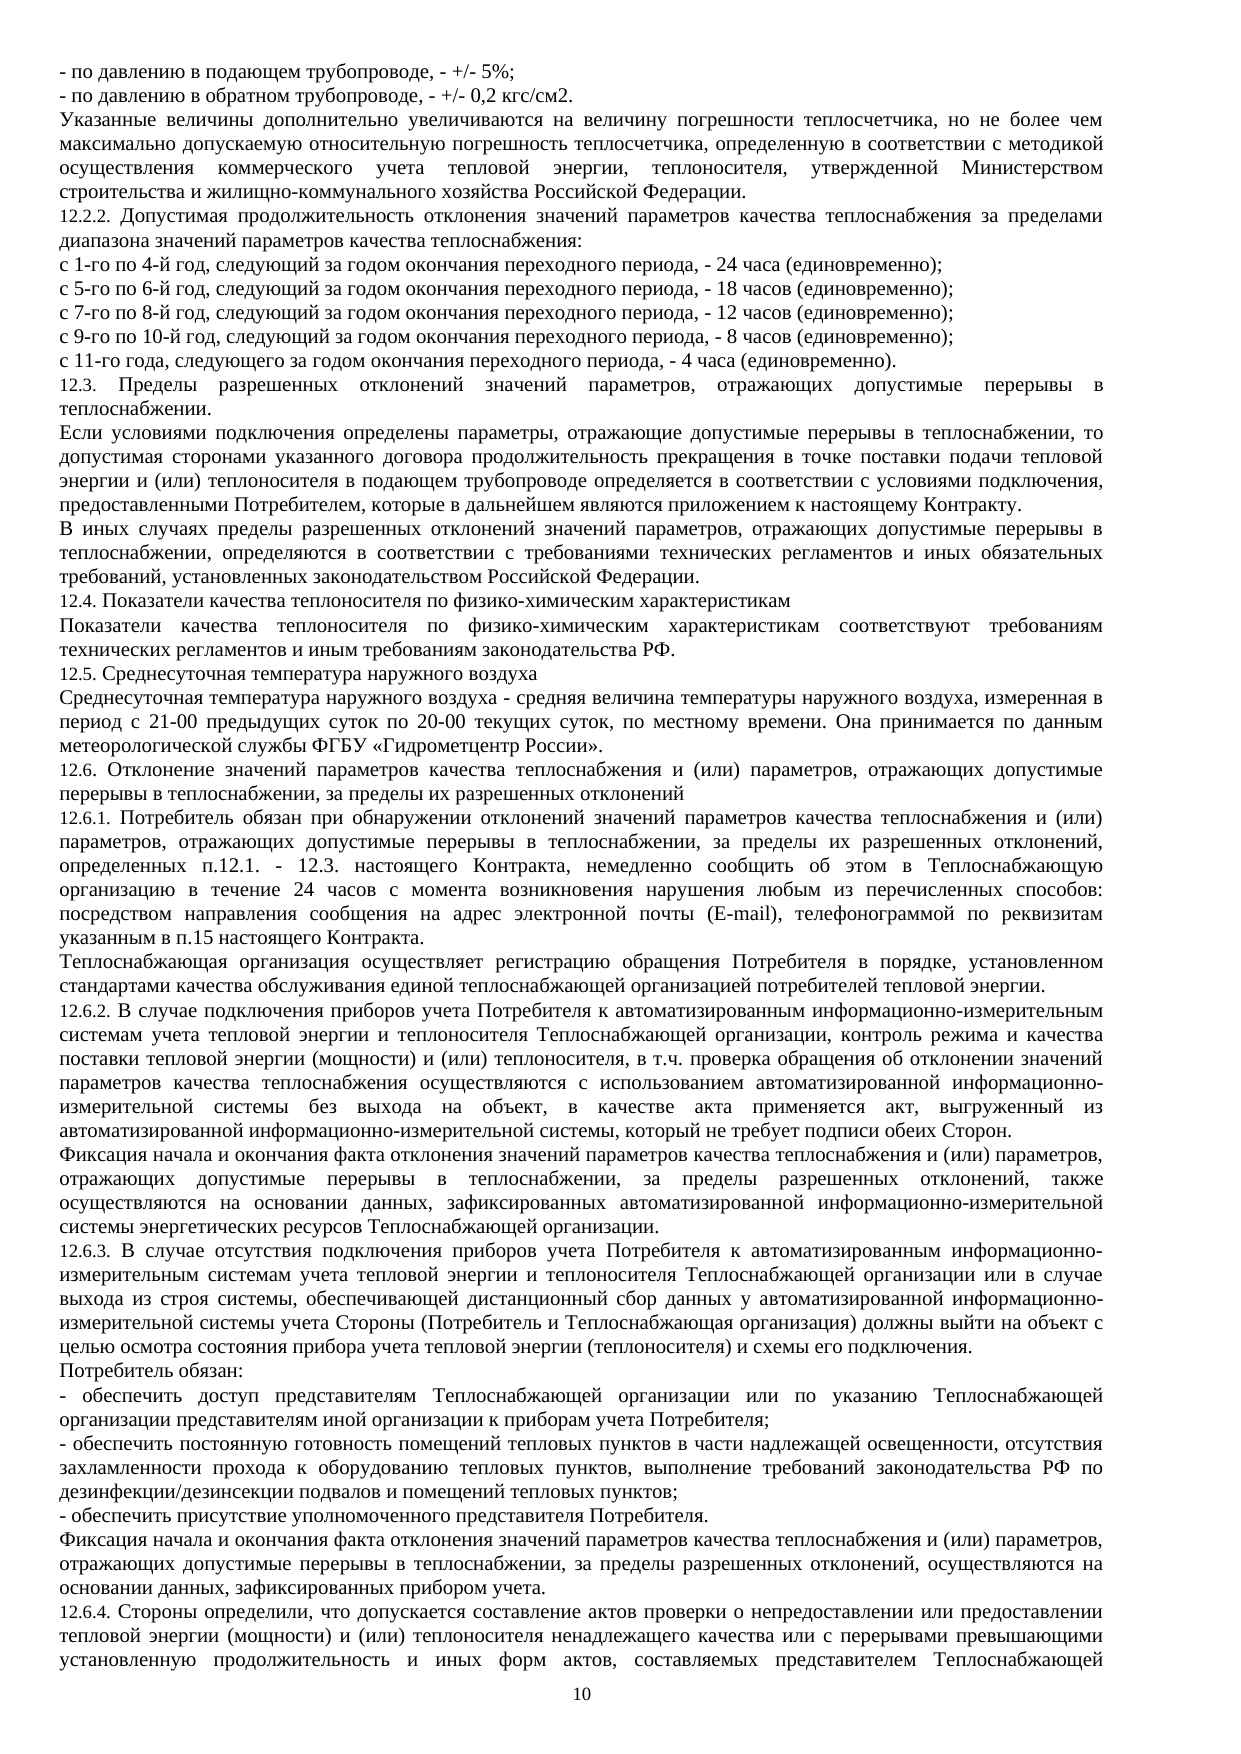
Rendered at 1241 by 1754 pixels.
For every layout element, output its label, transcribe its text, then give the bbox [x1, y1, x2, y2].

text - обеспечить доступ представителям Теплоснабжающей организации или по указанию Теплоснабжающей организации представителям иной организации к приборам учета Потребителя; [59, 1382, 1104, 1431]
text Среднесуточная температура наружного воздуха - средняя величина температуры наружного воздуха, измеренная в период с 21-00 предыдущих суток по 20-00 текущих суток, по местному времени. Она принимается по данным метеорологической службы ФГБУ «Гидрометцентр России». [59, 685, 1104, 757]
text Потребитель обязан: [59, 1358, 1104, 1382]
text 12.5. Среднесуточная температура наружного воздуха [59, 661, 1104, 685]
text Показатели качества теплоносителя по физико-химическим характеристикам соответствуют требованиям технических регламентов и иным требованиям законодательства РФ. [59, 612, 1104, 661]
text 12.3. Пределы разрешенных отклонений значений параметров, отражающих допустимые перерывы в теплоснабжении. [59, 372, 1104, 420]
text с 7-го по 8-й год, следующий за годом окончания переходного периода, - 12 часов (единовременно); [59, 300, 1104, 324]
text - обеспечить присутствие уполномоченного представителя Потребителя. [59, 1503, 1104, 1527]
text с 1-го по 4-й год, следующий за годом окончания переходного периода, - 24 часа (единовременно); [59, 252, 1104, 276]
text 12.2.2. Допустимая продолжительность отклонения значений параметров качества теплоснабжения за пределами диапазона значений параметров качества теплоснабжения: [59, 203, 1104, 252]
text с 5-го по 6-й год, следующий за годом окончания переходного периода, - 18 часов (единовременно); [59, 276, 1104, 300]
text 12.6.3. В случае отсутствия подключения приборов учета Потребителя к автоматизированным информационно-измерительным системам учета тепловой энергии и теплоносителя Теплоснабжающей организации или в случае выхода из строя системы, обеспечивающей дистанционный сбор данных у автоматизированной информационно-измерительной системы учета Стороны (Потребитель и Теплоснабжающая организация) должны выйти на объект с целью осмотра состояния прибора учета тепловой энергии (теплоносителя) и схемы его подключения. [59, 1238, 1104, 1358]
text 12.6.2. В случае подключения приборов учета Потребителя к автоматизированным информационно-измерительным системам учета тепловой энергии и теплоносителя Теплоснабжающей организации, контроль режима и качества поставки тепловой энергии (мощности) и (или) теплоносителя, в т.ч. проверка обращения об отклонении значений параметров качества теплоснабжения осуществляются с использованием автоматизированной информационно-измерительной системы без выхода на объект, в качестве акта применяется акт, выгруженный из автоматизированной информационно-измерительной системы, который не требует подписи обеих Сторон. [59, 997, 1104, 1142]
text 12.6.1. Потребитель обязан при обнаружении отклонений значений параметров качества теплоснабжения и (или) параметров, отражающих допустимые перерывы в теплоснабжении, за пределы их разрешенных отклонений, определенных п.12.1. - 12.3. настоящего Контракта, немедленно сообщить об этом в Теплоснабжающую организацию в течение 24 часов с момента возникновения нарушения любым из перечисленных способов: посредством направления сообщения на адрес электронной почты (E-mail), телефонограммой по реквизитам указанным в п.15 настоящего Контракта. [59, 805, 1104, 949]
text Теплоснабжающая организация осуществляет регистрацию обращения Потребителя в порядке, установленном стандартами качества обслуживания единой теплоснабжающей организацией потребителей тепловой энергии. [59, 949, 1104, 997]
text с 11-го года, следующего за годом окончания переходного периода, - 4 часа (единовременно). [59, 348, 1104, 372]
text Фиксация начала и окончания факта отклонения значений параметров качества теплоснабжения и (или) параметров, отражающих допустимые перерывы в теплоснабжении, за пределы разрешенных отклонений, осуществляются на основании данных, зафиксированных прибором учета. [59, 1527, 1104, 1599]
text - обеспечить постоянную готовность помещений тепловых пунктов в части надлежащей освещенности, отсутствия захламленности прохода к оборудованию тепловых пунктов, выполнение требований законодательства РФ по дезинфекции/дезинсекции подвалов и помещений тепловых пунктов; [59, 1431, 1104, 1503]
text В иных случаях пределы разрешенных отклонений значений параметров, отражающих допустимые перерывы в теплоснабжении, определяются в соответствии с требованиями технических регламентов и иных обязательных требований, установленных законодательством Российской Федерации. [59, 516, 1104, 588]
text Фиксация начала и окончания факта отклонения значений параметров качества теплоснабжения и (или) параметров, отражающих допустимые перерывы в теплоснабжении, за пределы разрешенных отклонений, также осуществляются на основании данных, зафиксированных автоматизированной информационно-измерительной системы энергетических ресурсов Теплоснабжающей организации. [59, 1142, 1104, 1238]
text с 9-го по 10-й год, следующий за годом окончания переходного периода, - 8 часов (единовременно); [59, 324, 1104, 348]
text 12.6. Отклонение значений параметров качества теплоснабжения и (или) параметров, отражающих допустимые перерывы в теплоснабжении, за пределы их разрешенных отклонений [59, 757, 1104, 805]
text Указанные величины дополнительно увеличиваются на величину погрешности теплосчетчика, но не более чем максимально допускаемую относительную погрешность теплосчетчика, определенную в соответствии с методикой осуществления коммерческого учета тепловой энергии, теплоносителя, утвержденной Министерством строительства и жилищно-коммунального хозяйства Российской Федерации. [59, 107, 1104, 203]
text Если условиями подключения определены параметры, отражающие допустимые перерывы в теплоснабжении, то допустимая сторонами указанного договора продолжительность прекращения в точке поставки подачи тепловой энергии и (или) теплоносителя в подающем трубопроводе определяется в соответствии с условиями подключения, предоставленными Потребителем, которые в дальнейшем являются приложением к настоящему Контракту. [59, 420, 1104, 516]
text - по давлению в подающем трубопроводе, - +/- 5%; [59, 59, 1104, 83]
text - по давлению в обратном трубопроводе, - +/- 0,2 кгс/см2. [59, 83, 1104, 107]
text 12.4. Показатели качества теплоносителя по физико-химическим характеристикам [59, 588, 1104, 612]
